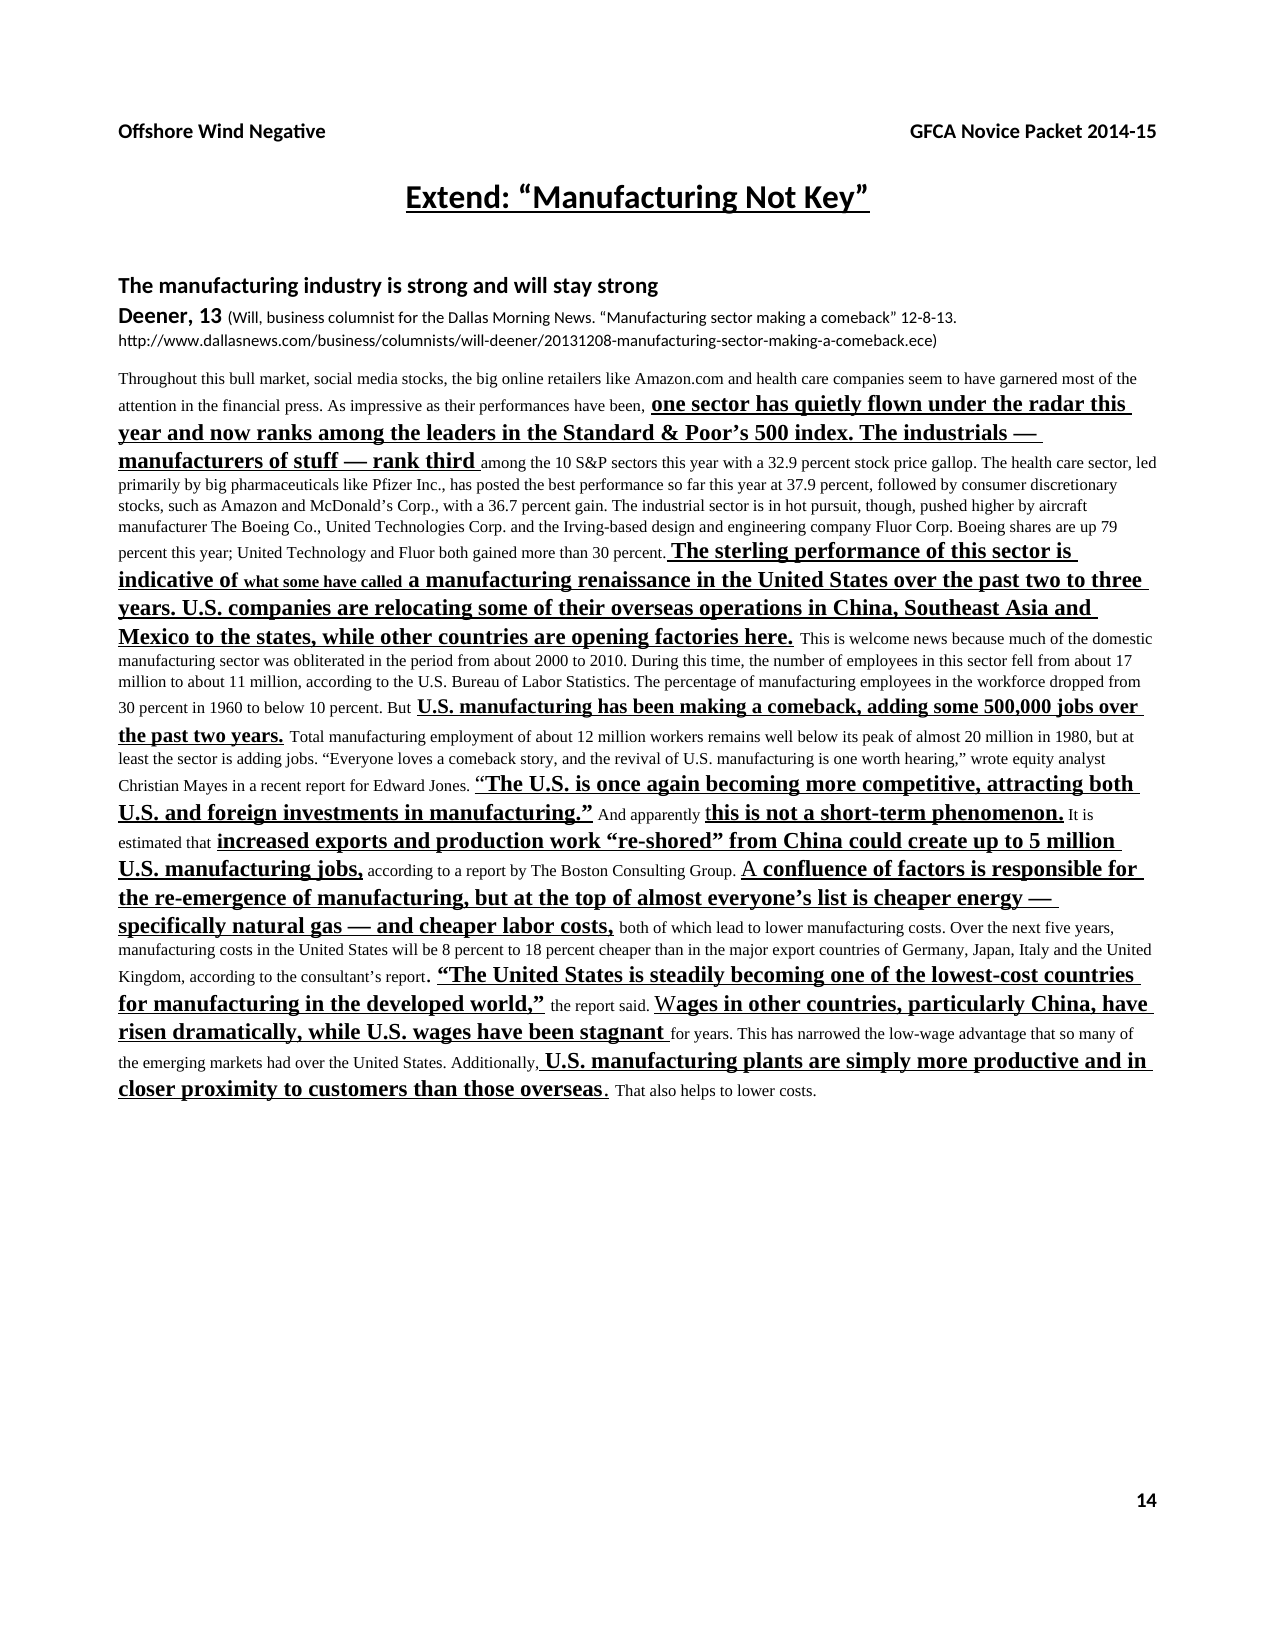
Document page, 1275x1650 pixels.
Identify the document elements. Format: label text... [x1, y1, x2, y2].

text Throughout this bull market, social media stocks, the big online retailers like Amazon.com and health care companies seem to have garnered most of the attention in the financial press. As impressive as their performances have been, one sector has quietly flown under the radar this year and now ranks among the leaders in the Standard & Poor’s 500 index. The industrials — manufacturers of stuff — rank third among the 10 S&P sectors this year with a 32.9 percent stock price gallop. The health care sector, led primarily by big pharmaceuticals like Pfizer Inc., has posted the best performance so far this year at 37.9 percent, followed by consumer discretionary stocks, such as Amazon and McDonald’s Corp., with a 36.7 percent gain. The industrial sector is in hot pursuit, though, pushed higher by aircraft manufacturer The Boeing Co., United Technologies Corp. and the Irving-based design and engineering company Fluor Corp. Boeing shares are up 79 percent this year; United Technology and Fluor both gained more than 30 percent. The sterling performance of this sector is indicative of what some have called a manufacturing renaissance in the United States over the past two to three years. U.S. companies are relocating some of their overseas operations in China, Southeast Asia and Mexico to the states, while other countries are opening factories here. This is welcome news because much of the domestic manufacturing sector was obliterated in the period from about 2000 to 2010. During this time, the number of employees in this sector fell from about 17 million to about 11 million, according to the U.S. Bureau of Labor Statistics. The percentage of manufacturing employees in the workforce dropped from 30 percent in 1960 to below 10 percent. But U.S. manufacturing has been making a comeback, adding some 500,000 jobs over the past two years. Total manufacturing employment of about 12 million workers remains well below its peak of almost 20 million in 1980, but at least the sector is adding jobs. “Everyone loves a comeback story, and the revival of U.S. manufacturing is one worth hearing,” wrote equity analyst Christian Mayes in a recent report for Edward Jones. “The U.S. is once again becoming more competitive, attracting both U.S. and foreign investments in manufacturing.” And apparently this is not a short-term phenomenon. It is estimated that increased exports and production work “re-shored” from China could create up to 5 million U.S. manufacturing jobs, according to a report by The Boston Consulting Group. A confluence of factors is responsible for the re-emergence of manufacturing, but at the top of almost everyone’s list is cheaper energy — specifically natural gas — and cheaper labor costs, both of which lead to lower manufacturing costs. Over the next five years, manufacturing costs in the United States will be 8 percent to 18 percent cheaper than in the major export countries of Germany, Japan, Italy and the United Kingdom, according to the consultant’s report. “The United States is steadily becoming one of the lowest-cost countries for manufacturing in the developed world,” the report said. Wages in other countries, particularly China, have risen dramatically, while U.S. wages have been stagnant for years. This has narrowed the low-wage advantage that so many of the emerging markets had over the United States. Additionally, U.S. manufacturing plants are simply more productive and in closer proximity to customers than those overseas. That also helps to lower costs. [118, 369, 1157, 1101]
text Deener, 13 (Will, business columnist for the Dallas Morning News. “Manufacturing sector making a comeback” 12-8-13. http://www.dallasnews.com/business/columnists/will-deener/20131208-manufacturing-sector-making-a-comeback.ece) [118, 301, 1157, 351]
subtitle The manufacturing industry is strong and will stay strong [118, 271, 1157, 299]
subtitle Extend: “Manufacturing Not Key” [118, 176, 1157, 217]
